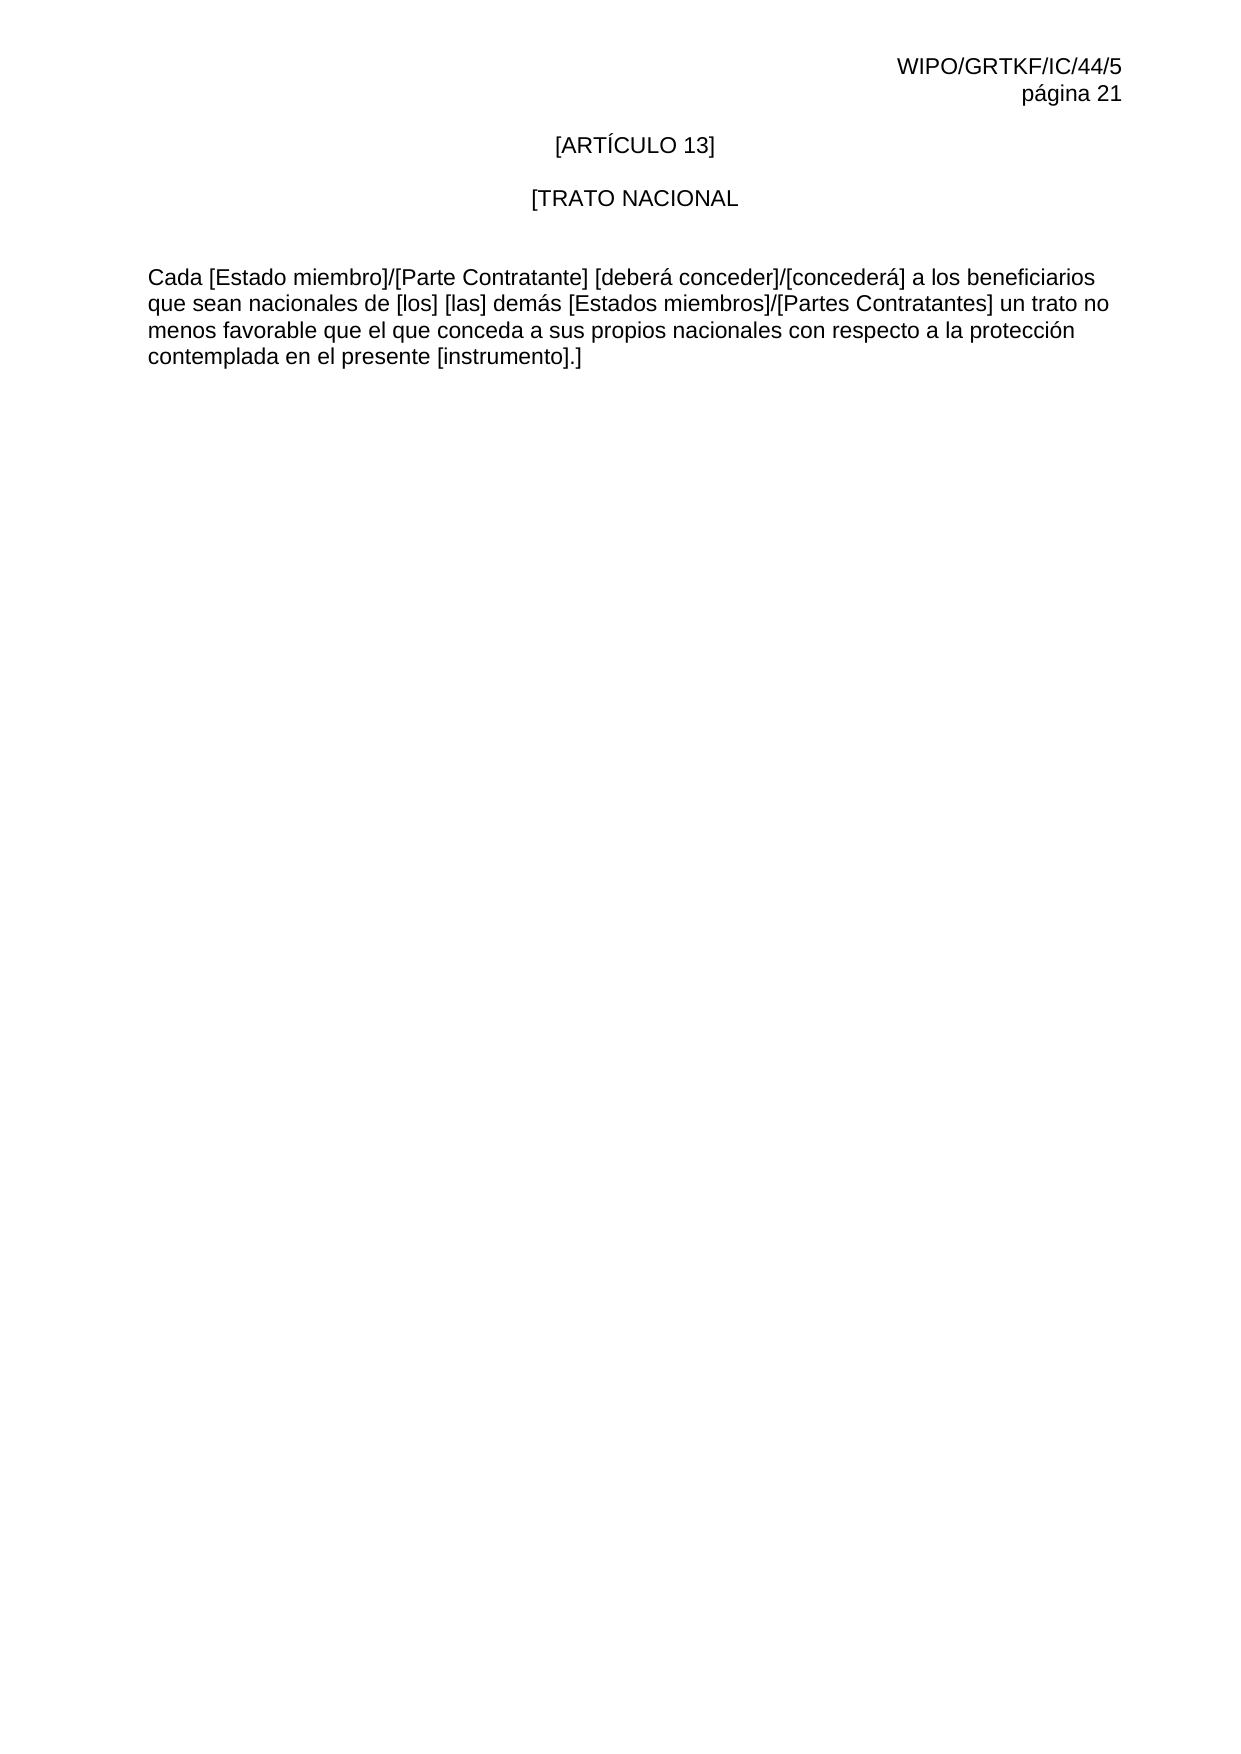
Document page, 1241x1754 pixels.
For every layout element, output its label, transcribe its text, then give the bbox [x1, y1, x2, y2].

text [ARTÍCULO 13] [148, 132, 1122, 158]
text [TRATO NACIONAL [148, 185, 1122, 211]
text Cada [Estado miembro]/[Parte Contratante] [deberá conceder]/[concederá] a los beneficiarios que sean nacionales de [los] [las] demás [Estados miembros]/[Partes Contratantes] un trato no menos favorable que el que conceda a sus propios nacionales con respecto a la protección contemplada en el presente [instrumento].] [148, 264, 1122, 369]
